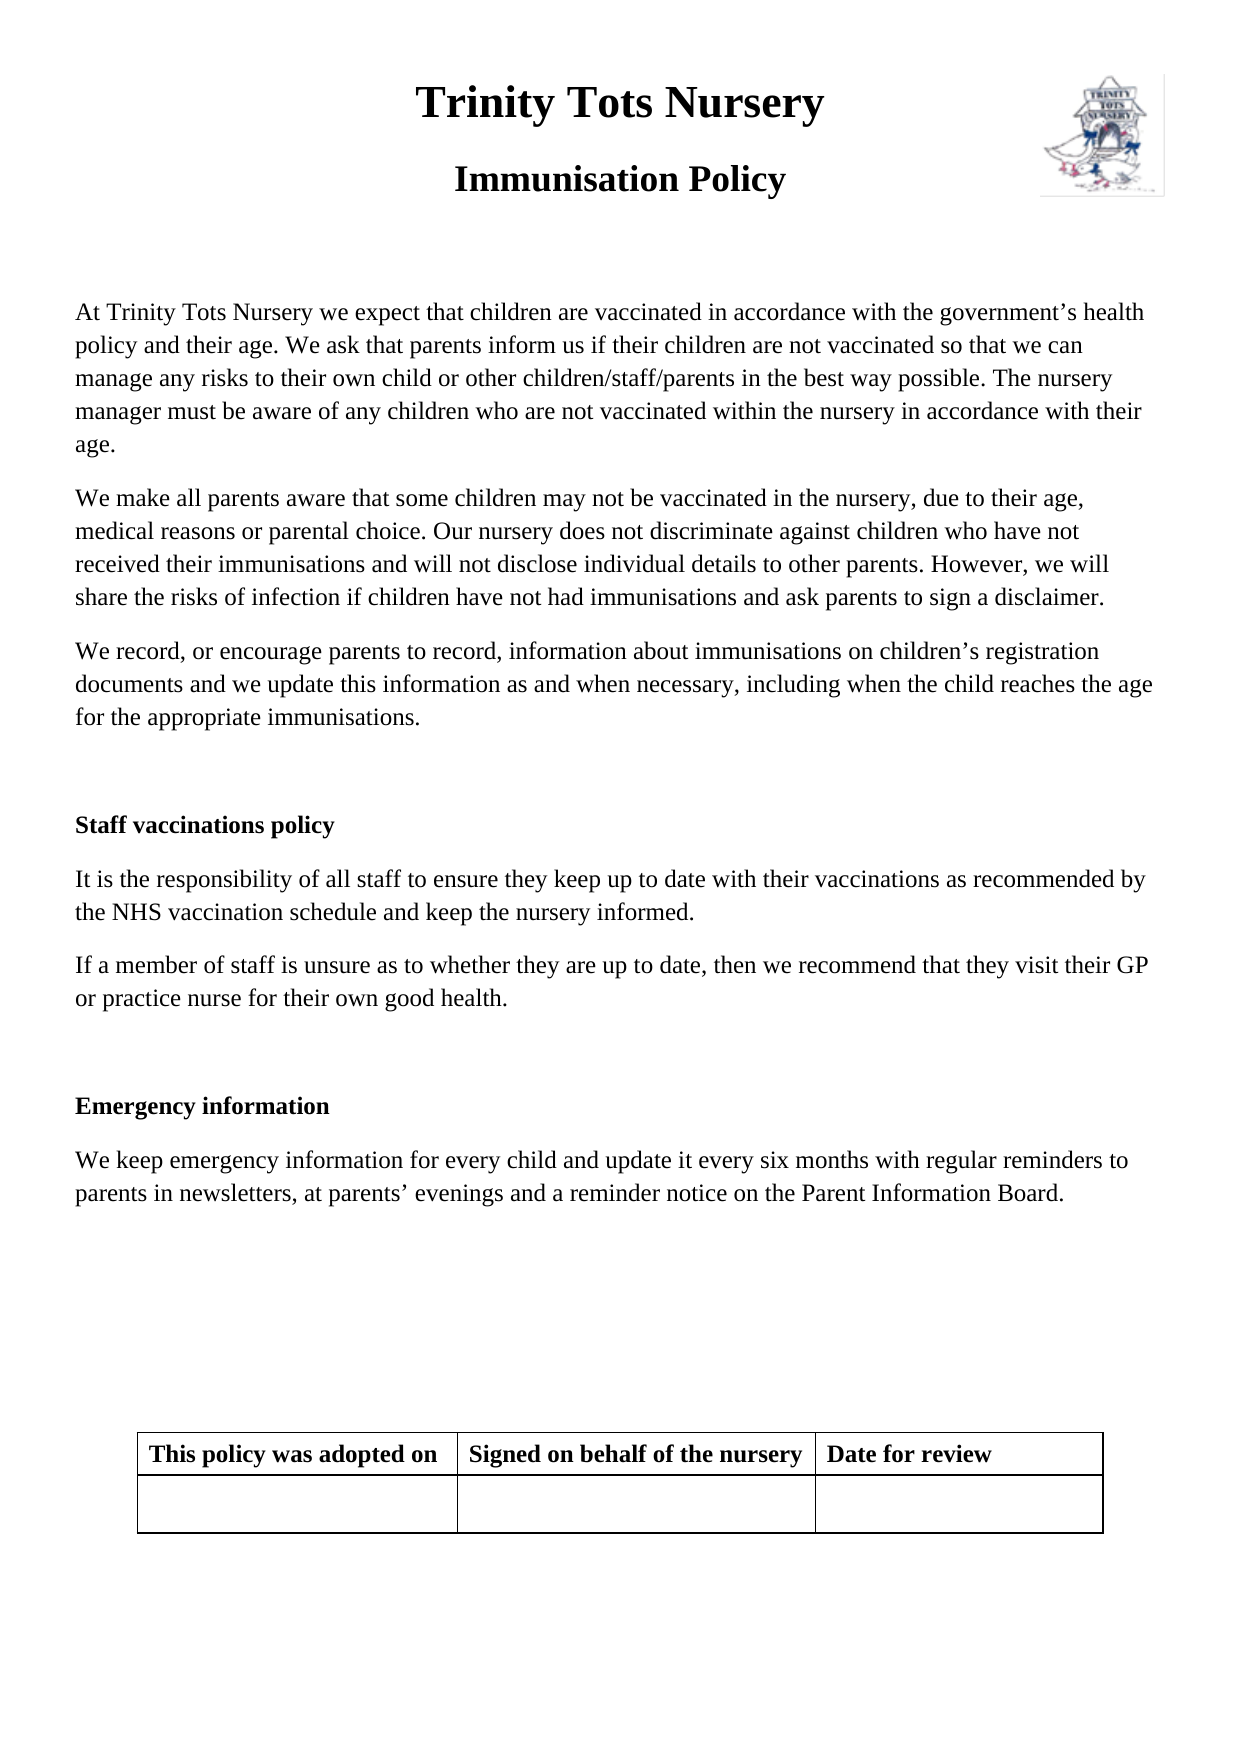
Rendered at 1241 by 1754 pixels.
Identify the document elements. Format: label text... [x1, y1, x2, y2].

table_cell [138, 1476, 457, 1532]
text At Trinity Tots Nursery we expect that children are vaccinated in accordance with the government’s health policy and their age. We ask that parents inform us if their children are not vaccinated so that we can manage any risks to their own child or other children/staff/parents in the best way possible. The nursery manager must be aware of any children who are not vaccinated within the nursery in accordance with their age. [75, 297, 1165, 458]
text Staff vaccinations policy [75, 810, 1165, 838]
picture [1040, 74, 1165, 198]
text Immunisation Policy [75, 156, 1165, 199]
text We record, or encourage parents to record, information about immunisations on children’s registration documents and we update this information as and when necessary, including when the child reaches the age for the appropriate immunisations. [75, 636, 1165, 731]
text If a member of staff is unsure as to whether they are up to date, then we recommend that they visit their GP or practice nurse for their own good health. [75, 951, 1165, 1012]
table_cell [458, 1476, 815, 1532]
table_header Date for review [816, 1433, 1102, 1474]
text We make all parents aware that some children may not be vaccinated in the nursery, due to their age, medical reasons or parental choice. Our nursery does not discriminate against children who have not received their immunisations and will not disclose individual details to other parents. However, we will share the risks of infection if children have not had immunisations and ask parents to sign a disclaimer. [75, 483, 1165, 611]
table_cell [816, 1476, 1102, 1532]
text We keep emergency information for every child and update it every six months with regular reminders to parents in newsletters, at parents’ evenings and a reminder notice on the Parent Information Board. [75, 1145, 1165, 1207]
text Emergency information [75, 1091, 1165, 1120]
table_header Signed on behalf of the nursery [458, 1433, 815, 1474]
text Trinity Tots Nursery [75, 75, 1040, 128]
text It is the responsibility of all staff to ensure they keep up to date with their vaccinations as recommended by the NHS vaccination schedule and keep the nursery informed. [75, 864, 1165, 925]
table_header This policy was adopted on [138, 1433, 457, 1474]
